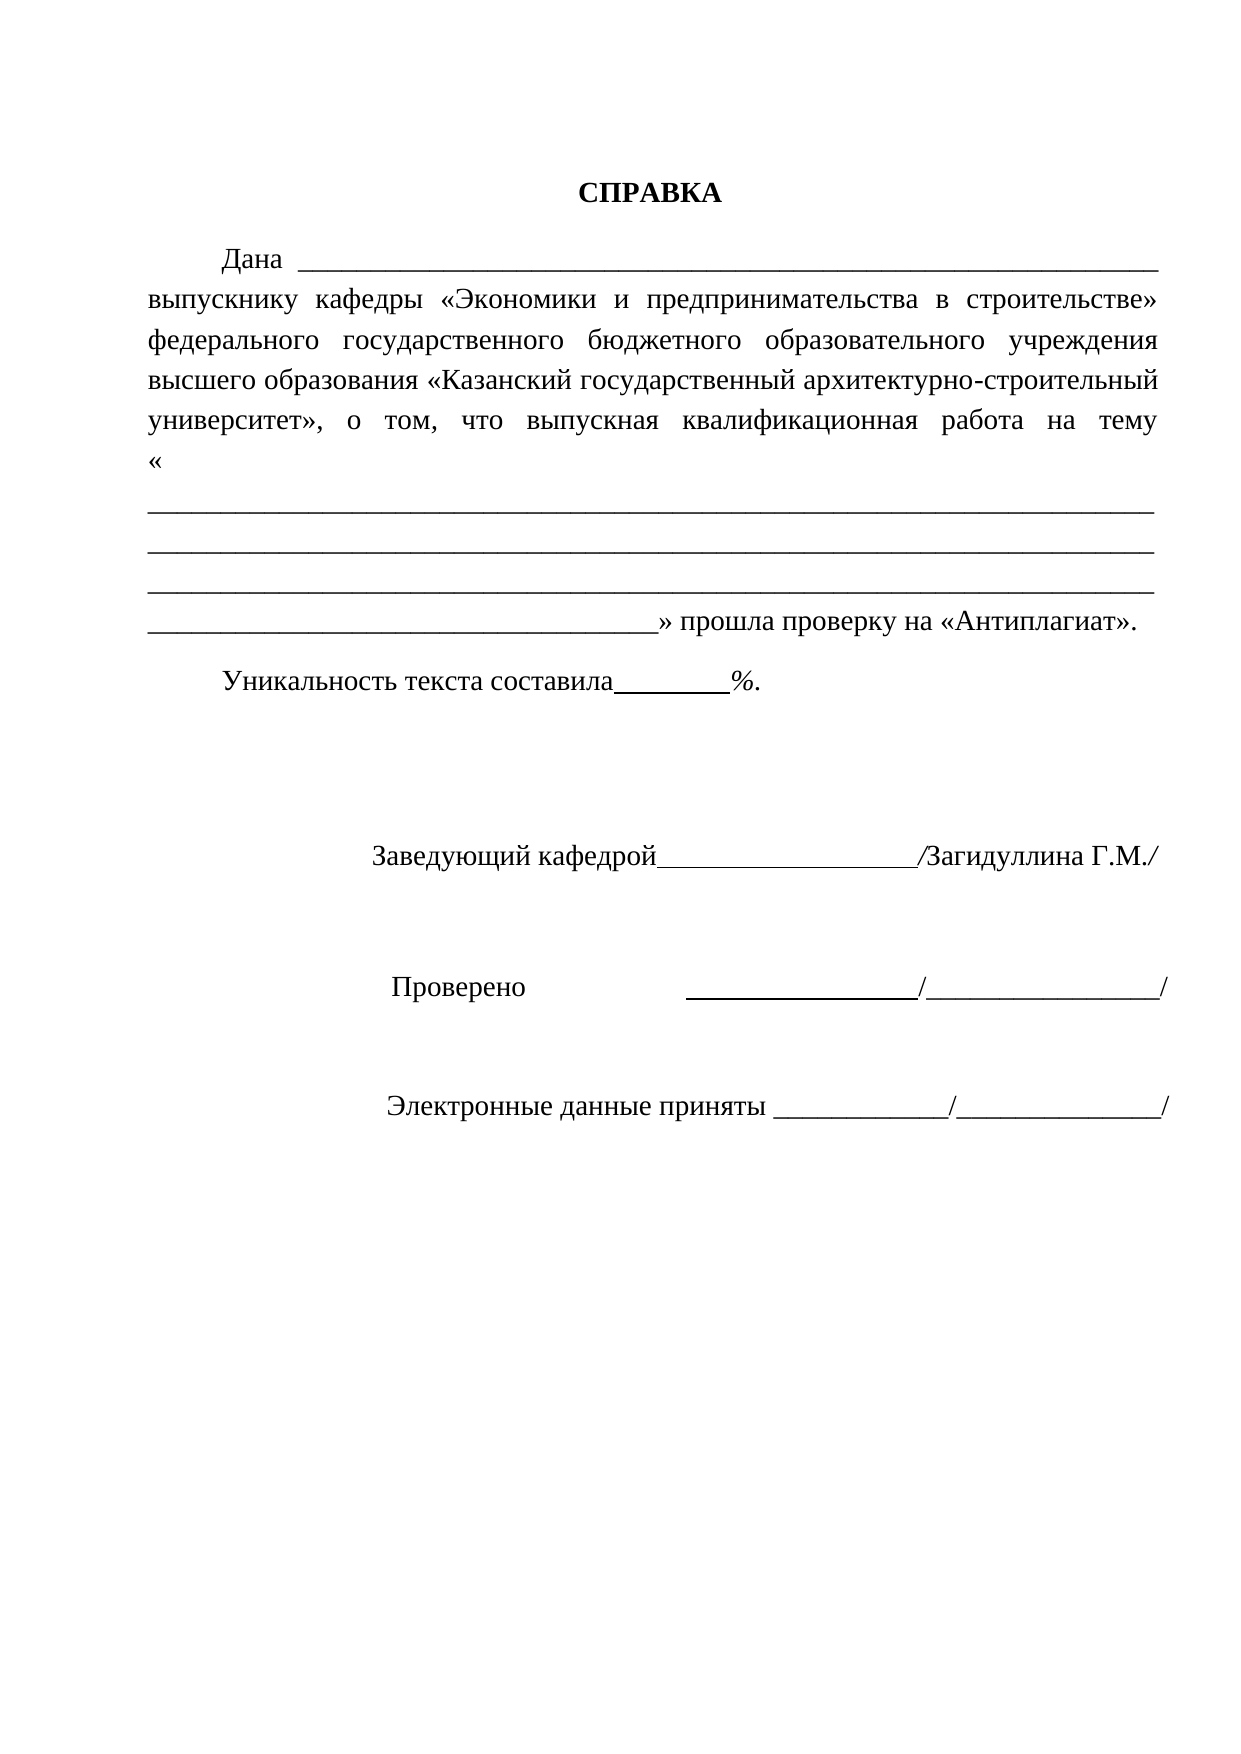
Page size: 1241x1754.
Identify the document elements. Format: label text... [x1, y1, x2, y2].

text СПРАВКА [576, 175, 724, 209]
text Электронные данные приняты ____________/______________/ [386, 1088, 1169, 1122]
text Уникальность текста составила %. [221, 663, 1169, 696]
text Дана ___________________________________________________________ выпускнику кафедры «Экономики и предпринимательства в строительстве» федерального государственного бюджетного образовательного учреждения высшего образования «Казанский государственный архитектурно-строительный университет», о том, что выпускная квалификационная работа на тему «__________________________________________________________________________________________________________________________________________________________________________________________________________________________________________________» прошла проверку на «Антиплагиат». [148, 241, 1158, 637]
text Заведующий кафедрой /Загидуллина Г.М./ [372, 838, 1169, 871]
text Проверено /________________/ [357, 969, 1169, 1003]
